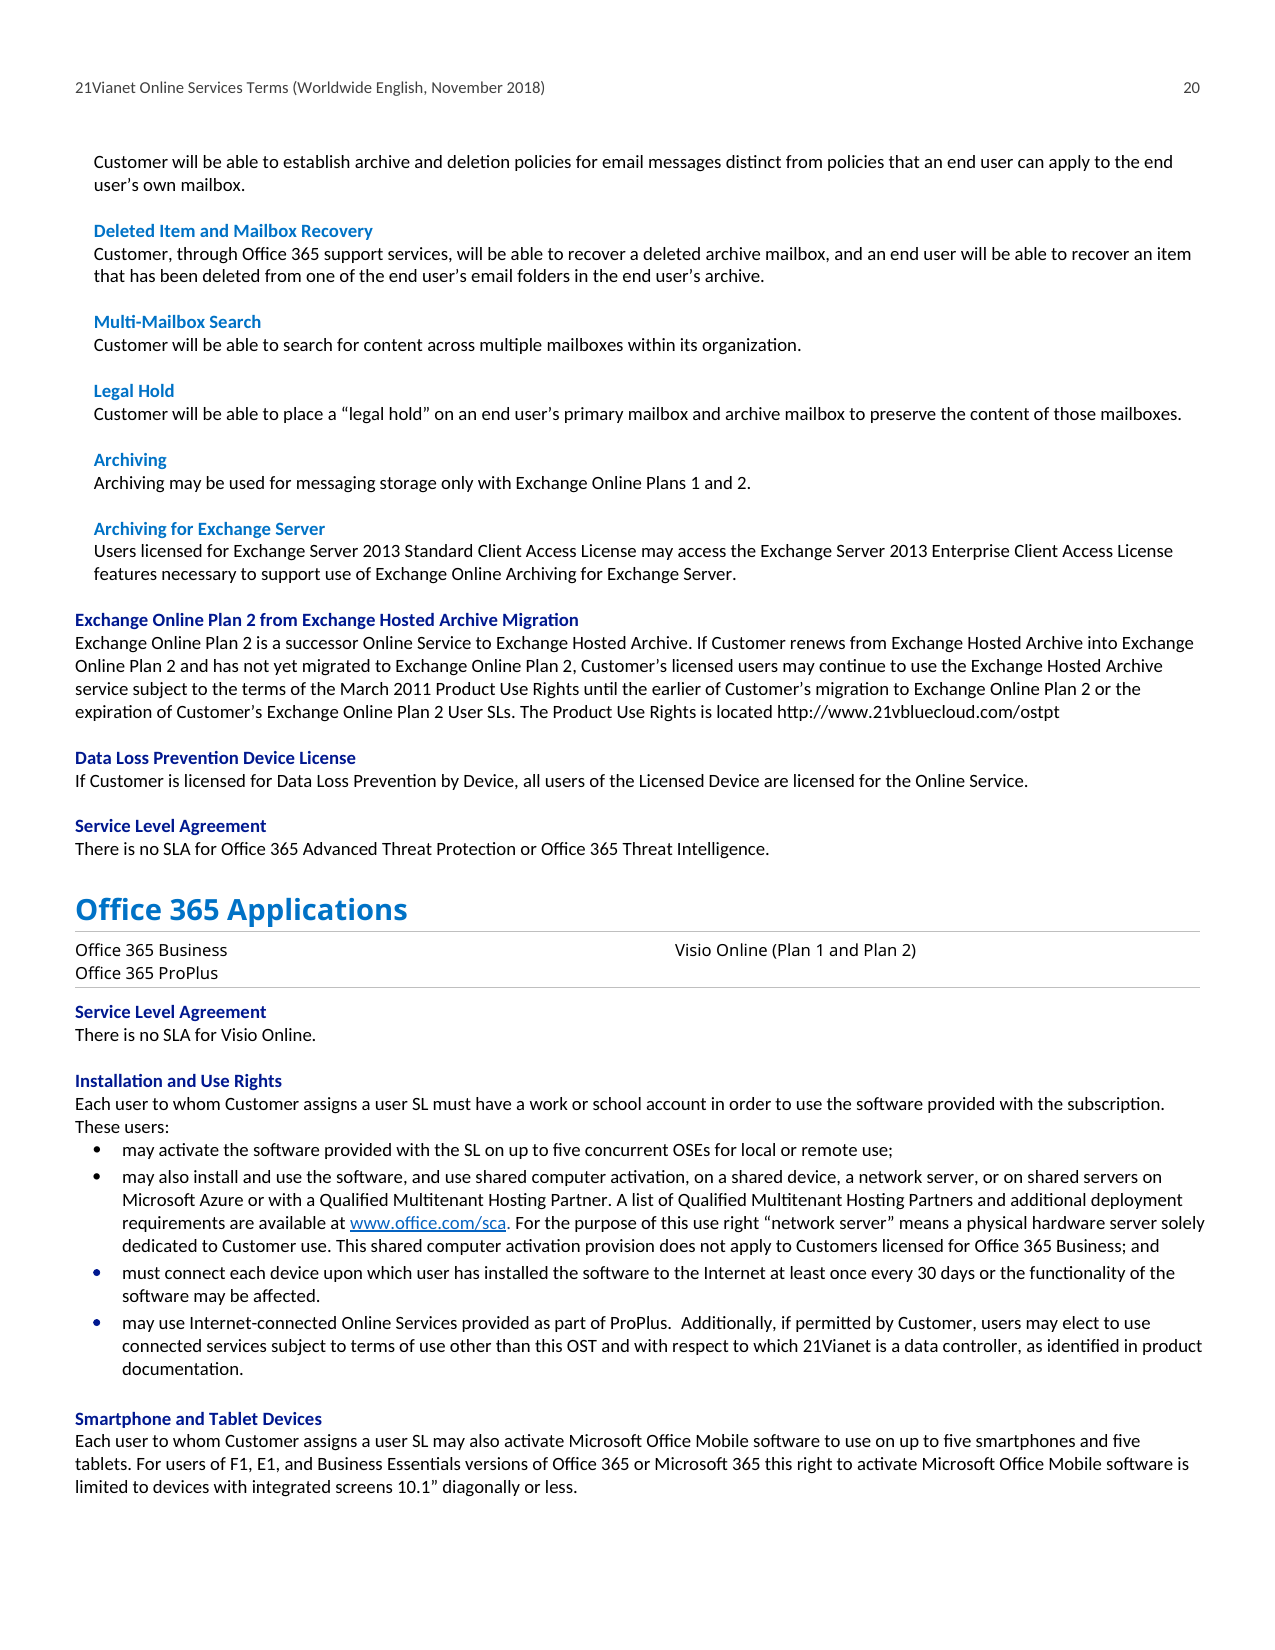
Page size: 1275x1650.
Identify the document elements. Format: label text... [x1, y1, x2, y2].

list There is no SLA for Visio Online. [75, 1023, 1200, 1046]
list Exchange Online Plan 2 is a successor Online Service to Exchange Hosted Archive. If Customer renews from Exchange Hosted Archive into Exchange Online Plan 2 and has not yet migrated to Exchange Online Plan 2, Customer’s licensed users may continue to use the Exchange Hosted Archive service subject to the terms of the March 2011 Product Use Rights until the earlier of Customer’s migration to Exchange Online Plan 2 or the expiration of Customer’s Exchange Online Plan 2 User SLs. The Product Use Rights is located http://www.21vbluecloud.com/ostpt [75, 631, 1200, 723]
list Service Level Agreement [75, 1001, 1200, 1023]
subtitle Office 365 Applications [75, 889, 1200, 931]
list Multi-Mailbox Search [94, 310, 1211, 333]
list Archiving may be used for messaging storage only with Exchange Online Plans 1 and 2. [94, 471, 1211, 494]
list Data Loss Prevention Device License [75, 746, 1200, 769]
list There is no SLA for Office 365 Advanced Threat Protection or Office 365 Threat Intelligence. [75, 837, 1200, 860]
list must connect each device upon which user has installed the software to the Internet at least once every 30 days or the functionality of the software may be affected. [93, 1261, 1211, 1307]
list Archiving [94, 448, 1211, 471]
list Customer will be able to establish archive and deletion policies for email messages distinct from policies that an end user can apply to the end user’s own mailbox. [94, 150, 1211, 196]
list Customer will be able to search for content across multiple mailboxes within its organization. [94, 333, 1211, 356]
list Smartphone and Tablet Devices [75, 1407, 1200, 1430]
list Legal Hold [94, 379, 1211, 402]
list Installation and Use Rights [75, 1069, 1200, 1092]
list Deleted Item and Mailbox Recovery [94, 219, 1211, 242]
list Service Level Agreement [75, 814, 1200, 837]
list Office 365 ProPlus [75, 961, 600, 984]
subtitle Exchange Online Plan 2 from Exchange Hosted Archive Migration [75, 608, 1200, 631]
list may use Internet-connected Online Services provided as part of ProPlus. Additionally, if permitted by Customer, users may elect to use connected services subject to terms of use other than this OST and with respect to which 21Vianet is a data controller, as identified in product documentation. [93, 1311, 1211, 1380]
list Each user to whom Customer assigns a user SL may also activate Microsoft Office Mobile software to use on up to five smartphones and five tablets. For users of F1, E1, and Business Essentials versions of Office 365 or Microsoft 365 this right to activate Microsoft Office Mobile software is limited to devices with integrated screens 10.1” diagonally or less. [75, 1430, 1200, 1498]
list Visio Online (Plan 1 and Plan 2) [675, 939, 1200, 961]
list Archiving for Exchange Server [94, 517, 1211, 539]
list Customer, through Office 365 support services, will be able to recover a deleted archive mailbox, and an end user will be able to recover an item that has been deleted from one of the end user’s email folders in the end user’s archive. [94, 242, 1211, 287]
list may also install and use the software, and use shared computer activation, on a shared device, a network server, or on shared servers on Microsoft Azure or with a Qualified Multitenant Hosting Partner. A list of Qualified Multitenant Hosting Partners and additional deployment requirements are available at www.office.com/sca. For the purpose of this use right “network server” means a physical hardware server solely dedicated to Customer use. This shared computer activation provision does not apply to Customers licensed for Office 365 Business; and [93, 1165, 1211, 1257]
list Office 365 Business [75, 939, 600, 961]
list Each user to whom Customer assigns a user SL must have a work or school account in order to use the software provided with the subscription. These users: [75, 1092, 1200, 1138]
list Users licensed for Exchange Server 2013 Standard Client Access License may access the Exchange Server 2013 Enterprise Client Access License features necessary to support use of Exchange Online Archiving for Exchange Server. [94, 539, 1211, 585]
list If Customer is licensed for Data Loss Prevention by Device, all users of the Licensed Device are licensed for the Online Service. [75, 769, 1200, 792]
list Customer will be able to place a “legal hold” on an end user’s primary mailbox and archive mailbox to preserve the content of those mailboxes. [94, 402, 1211, 425]
list may activate the software provided with the SL on up to five concurrent OSEs for local or remote use; [94, 1138, 1211, 1161]
